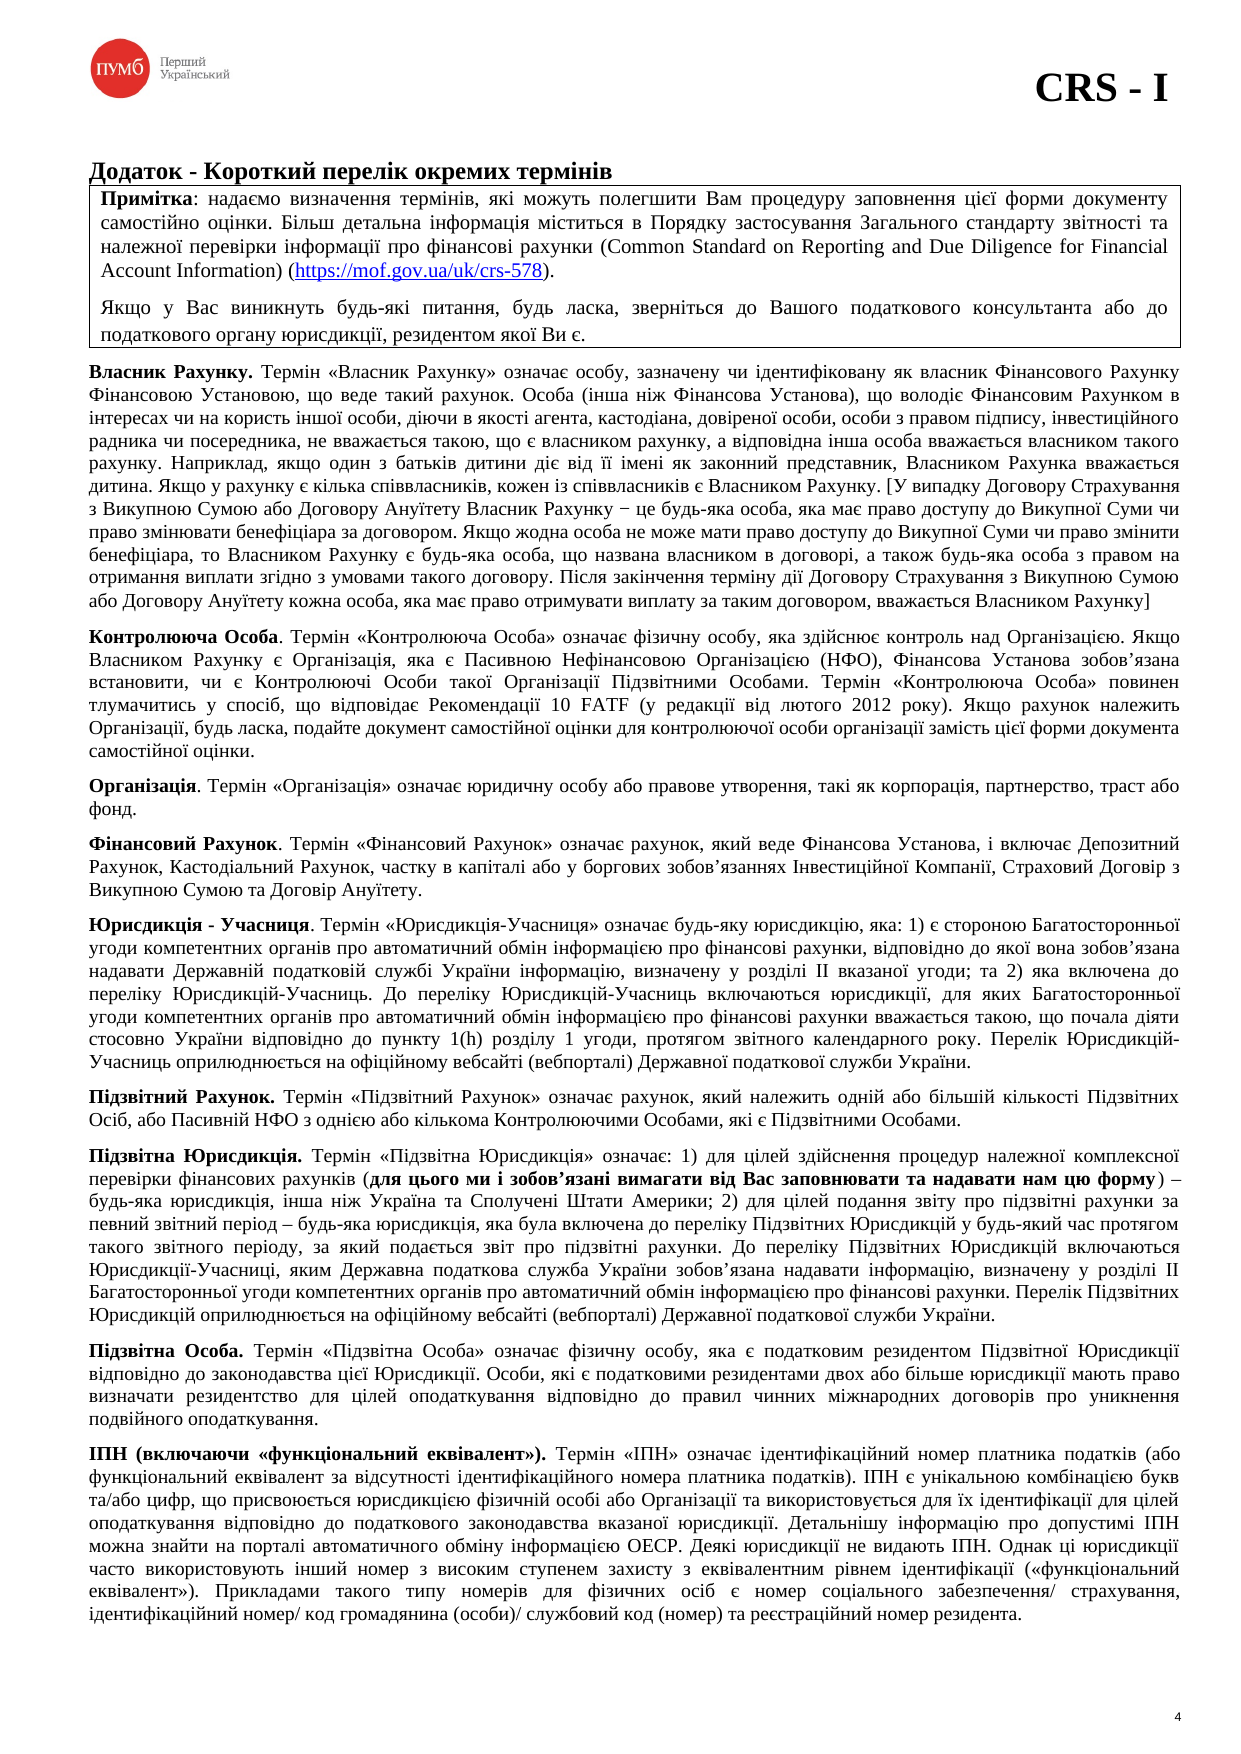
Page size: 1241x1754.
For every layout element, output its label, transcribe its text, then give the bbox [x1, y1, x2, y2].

text Організація. Термін «Організація» означає юридичну особу або правове утворення, такі як корпорація, партнерство, траст або фонд. [89, 774, 1181, 820]
text Фінансовий Рахунок. Термін «Фінансовий Рахунок» означає рахунок, який веде Фінансова Установа, і включає Депозитний Рахунок, Кастодіальний Рахунок, частку в капіталі або у боргових зобов’язаннях Інвестиційної Компанії, Страховий Договір з Викупною Сумою та Договір Ануїтету. [89, 832, 1181, 901]
text Власник Рахунку. Термін «Власник Рахунку» означає особу, зазначену чи ідентифіковану як власник Фінансового Рахунку Фінансовою Установою, що веде такий рахунок. Особа (інша ніж Фінансова Установа), що володіє Фінансовим Рахунком в інтересах чи на користь іншої особи, діючи в якості агента, кастодіана, довіреної особи, особи з правом підпису, інвестиційного радника чи посередника, не вважається такою, що є власником рахунку, а відповідна інша особа вважається власником такого рахунку. Наприклад, якщо один з батьків дитини діє від її імені як законний представник, Власником Рахунка вважається дитина. Якщо у рахунку є кілька співвласників, кожен із співвласників є Власником Рахунку. [У випадку Договору Страхування з Викупною Сумою або Договору Ануїтету Власник Рахунку − це будь-яка особа, яка має право доступу до Викупної Суми чи право змінювати бенефіціара за договором. Якщо жодна особа не може мати право доступу до Викупної Суми чи право змінити бенефіціара, то Власником Рахунку є будь-яка особа, що названа власником в договорі, а також будь-яка особа з правом на отримання виплати згідно з умовами такого договору. Після закінчення терміну дії Договору Страхування з Викупною Сумою або Договору Ануїтету кожна особа, яка має право отримувати виплату за таким договором, вважається Власником Рахунку] [89, 360, 1181, 612]
text Підзвітний Рахунок. Термін «Підзвітний Рахунок» означає рахунок, який належить одній або більшій кількості Підзвітних Осіб, або Пасивній НФО з однією або кількома Контролюючими Особами, які є Підзвітними Особами. [89, 1086, 1181, 1131]
text Контролююча Особа. Термін «Контролююча Особа» означає фізичну особу, яка здійснює контроль над Організацією. Якщо Власником Рахунку є Організація, яка є Пасивною Нефінансовою Організацією (НФО), Фінансова Установа зобов’язана встановити, чи є Контролюючі Особи такої Організації Підзвітними Особами. Термін «Контролююча Особа» повинен тлумачитись у спосіб, що відповідає Рекомендації 10 FATF (у редакції від лютого 2012 року). Якщо рахунок належить Організації, будь ласка, подайте документ самостійної оцінки для контролюючої особи організації замість цієї форми документа самостійної оцінки. [89, 625, 1181, 762]
text Підзвітна Юрисдикція. Термін «Підзвітна Юрисдикція» означає: 1) для цілей здійснення процедур належної комплексної перевірки фінансових рахунків (для цього ми і зобов’язані вимагати від Вас заповнювати та надавати нам цю форму) – будь-яка юрисдикція, інша ніж Україна та Сполучені Штати Америки; 2) для цілей подання звіту про підзвітні рахунки за певний звітний період – будь-яка юрисдикція, яка була включена до переліку Підзвітних Юрисдикцій у будь-який час протягом такого звітного періоду, за який подається звіт про підзвітні рахунки. До переліку Підзвітних Юрисдикцій включаються Юрисдикції-Учасниці, яким Державна податкова служба України зобов’язана надавати інформацію, визначену у розділі ІІ Багатосторонньої угоди компетентних органів про автоматичний обмін інформацією про фінансові рахунки. Перелік Підзвітних Юрисдикцій оприлюднюється на офіційному вебсайті (вебпорталі) Державної податкової служби України. [89, 1144, 1181, 1326]
text Підзвітна Особа. Термін «Підзвітна Особа» означає фізичну особу, яка є податковим резидентом Підзвітної Юрисдикції відповідно до законодавства цієї Юрисдикції. Особи, які є податковими резидентами двох або більше юрисдикції мають право визначати резидентство для цілей оподаткування відповідно до правил чинних міжнародних договорів про уникнення подвійного оподаткування. [89, 1339, 1181, 1430]
picture [88, 29, 235, 102]
text Юрисдикція - Учасниця. Термін «Юрисдикція-Учасниця» означає будь-яку юрисдикцію, яка: 1) є стороною Багатосторонньої угоди компетентних органів про автоматичний обмін інформацією про фінансові рахунки, відповідно до якої вона зобов’язана надавати Державній податковій службі України інформацію, визначену у розділі ІІ вказаної угоди; та 2) яка включена до переліку Юрисдикцій-Учасниць. До переліку Юрисдикцій-Учасниць включаються юрисдикції, для яких Багатосторонньої угоди компетентних органів про автоматичний обмін інформацією про фінансові рахунки вважається такою, що почала діяти стосовно України відповідно до пункту 1(h) розділу 1 угоди, протягом звітного календарного року. Перелік Юрисдикцій-Учасниць оприлюднюється на офіційному вебсайті (вебпорталі) Державної податкової служби України. [89, 913, 1181, 1073]
text ІПН (включаючи «функціональний еквівалент»). Термін «ІПН» означає ідентифікаційний номер платника податків (або функціональний еквівалент за відсутності ідентифікаційного номера платника податків). ІПН є унікальною комбінацією букв та/або цифр, що присвоюється юрисдикцією фізичній особі або Організації та використовується для їх ідентифікації для цілей оподаткування відповідно до податкового законодавства вказаної юрисдикції. Детальнішу інформацію про допустимі ІПН можна знайти на порталі автоматичного обміну інформацією ОЕСР. Деякі юрисдикції не видають ІПН. Однак ці юрисдикції часто використовують інший номер з високим ступенем захисту з еквівалентним рівнем ідентифікації («функціональний еквівалент»). Прикладами такого типу номерів для фізичних осіб є номер соціального забезпечення/ страхування, ідентифікаційний номер/ код громадянина (особи)/ службовий код (номер) та реєстраційний номер резидента. [89, 1442, 1181, 1625]
table_header Примітка: надаємо визначення термінів, які можуть полегшити Вам процедуру заповнення цієї форми документу самостійно оцінки. Більш детальна інформація міститься в Порядку застосування Загального стандарту звітності та належної перевірки інформації про фінансові рахунки (Common Standard on Reporting and Due Diligence for Financial Account Information) (https://mof.gov.ua/uk/crs-578). Якщо у Вас виникнуть будь-які питання, будь ласка, зверніться до Вашого податкового консультанта або до податкового органу юрисдикції, резидентом якої Ви є. [90, 186, 1180, 347]
text Додаток - Короткий перелік окремих термінів [89, 156, 1181, 185]
